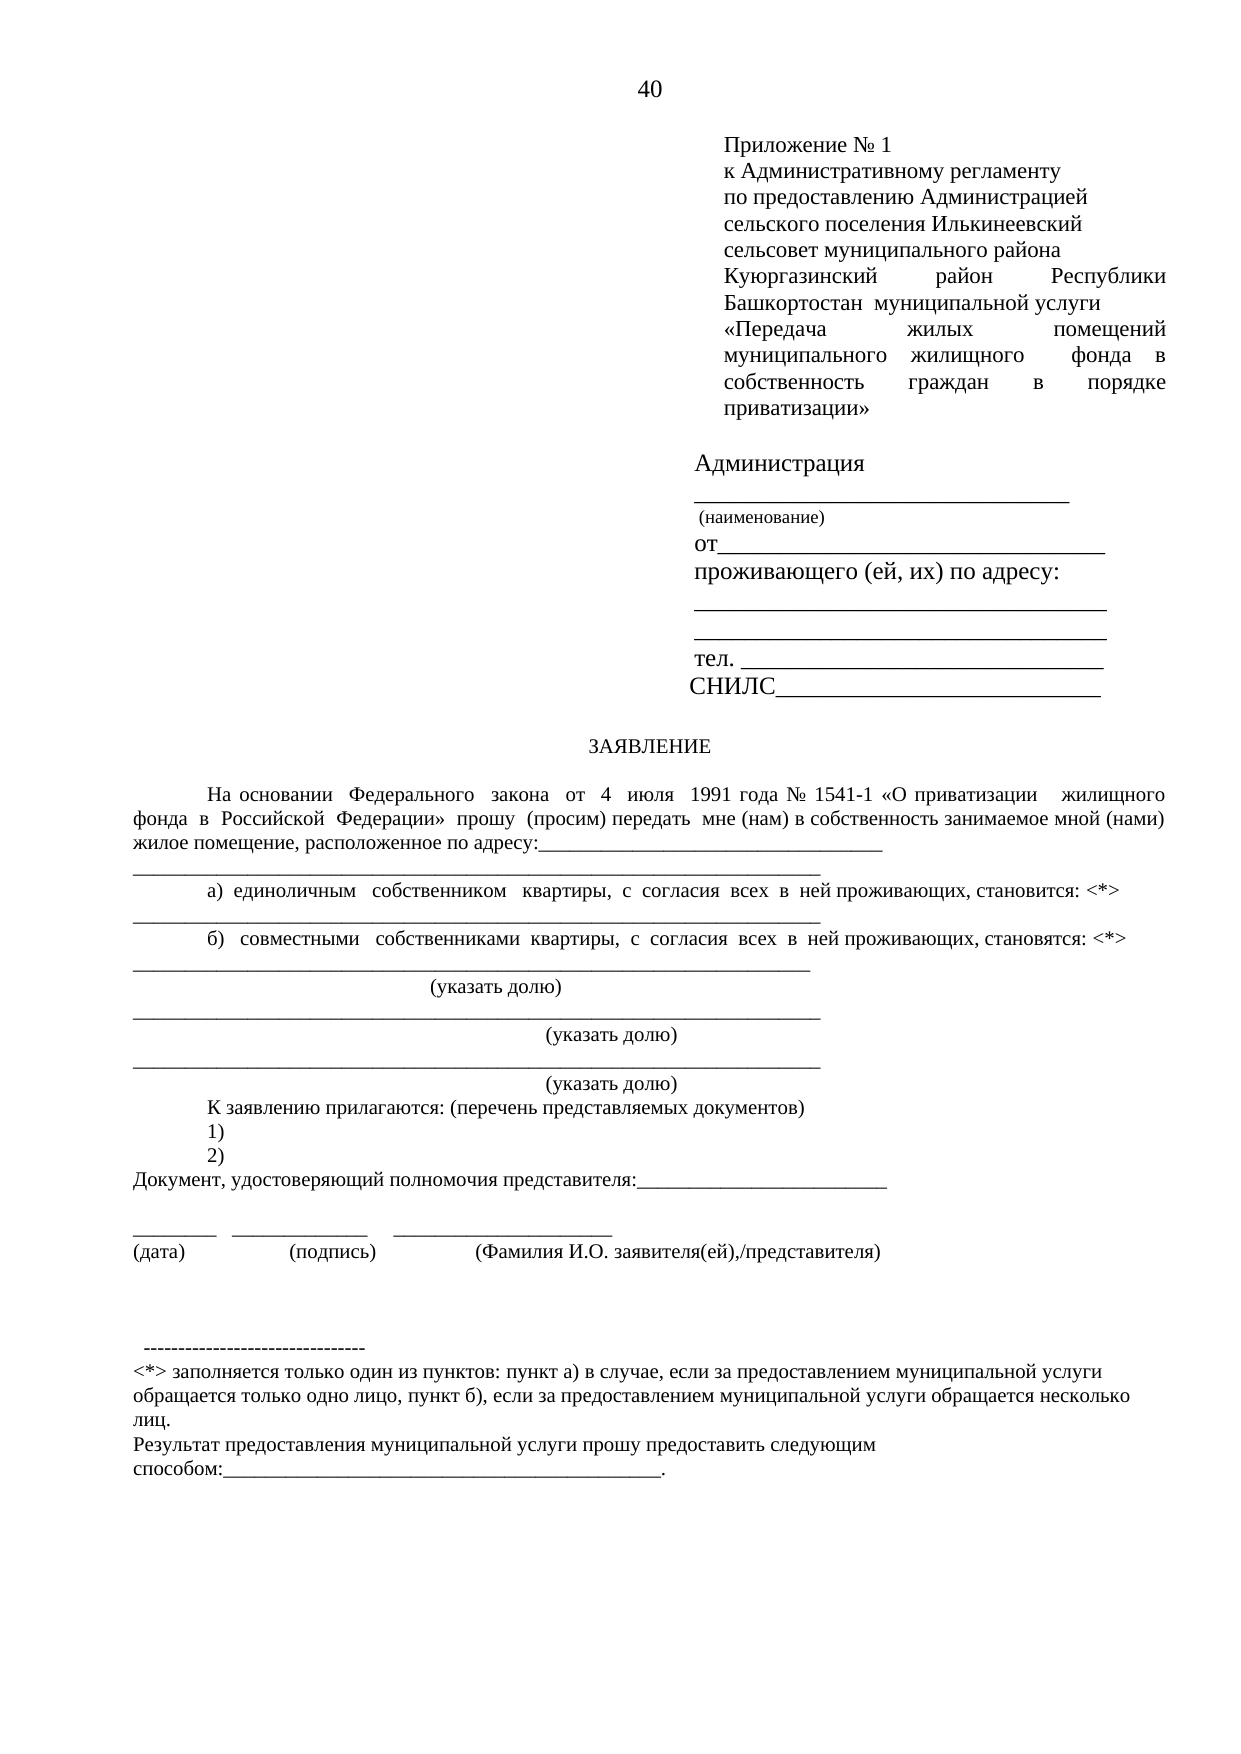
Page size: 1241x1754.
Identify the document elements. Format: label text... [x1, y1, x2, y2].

text ______________________________ [694, 477, 1167, 506]
text к Административному регламенту [723, 157, 1167, 183]
text (указать долю) [133, 1022, 1167, 1046]
text Администрация [694, 421, 1167, 477]
text тел. _____________________________ [694, 643, 1167, 671]
text проживающего (ей, их) по адресу: [694, 556, 1167, 585]
text Куюргазинский район Республики Башкортостан муниципальной услуги [723, 262, 1167, 315]
text (дата) (подпись) (Фамилия И.О. заявителя(ей),/представителя) [133, 1239, 1167, 1263]
text б) совместными собственниками квартиры, с согласия всех в ней проживающих, становятся: <*> [133, 926, 1167, 950]
text ЗАЯВЛЕНИЕ [133, 734, 1167, 758]
text «Передача жилых помещений муниципального жилищного фонда в собственность граждан в порядке приватизации» [723, 315, 1167, 421]
text Приложение № 1 [723, 131, 1167, 157]
text <*> заполняется только один из пунктов: пункт а) в случае, если за предоставлением муниципальной услуги обращается только одно лицо, пункт б), если за предоставлением муниципальной услуги обращается несколько лиц. [133, 1359, 1167, 1431]
text (указать долю) [133, 974, 1167, 998]
text (наименование) [694, 506, 1167, 528]
text __________________________________________________________________ [133, 998, 1167, 1022]
text _________________________________ [694, 585, 1167, 614]
text __________________________________________________________________ [133, 854, 1167, 878]
text по предоставлению Администрацией [723, 183, 1167, 210]
text _________________________________________________________________ [133, 950, 1167, 974]
text __________________________________________________________________ [133, 902, 1167, 926]
text а) единоличным собственником квартиры, с согласия всех в ней проживающих, становится: <*> [133, 878, 1167, 902]
text __________________________________________________________________ [133, 1046, 1167, 1071]
text СНИЛС__________________________ [133, 671, 1167, 700]
text (указать долю) [133, 1071, 1167, 1094]
text На основании Федерального закона от 4 июля 1991 года № 1541-1 «О приватизации жилищного фонда в Российской Федерации» прошу (просим) передать мне (нам) в собственность занимаемое мной (нами) жилое помещение, расположенное по адресу:_________________________________ [133, 782, 1167, 854]
text _________________________________ [694, 614, 1167, 643]
text Документ, удостоверяющий полномочия представителя:________________________ [133, 1167, 1167, 1191]
text сельского поселения Илькинеевский [723, 210, 1167, 236]
text -------------------------------- [133, 1335, 1167, 1359]
text 1) [133, 1119, 1167, 1143]
text сельсовет муниципального района [723, 236, 1167, 262]
text ________ _____________ _____________________ [133, 1215, 1167, 1239]
text 2) [133, 1143, 1167, 1167]
text Результат предоставления муниципальной услуги прошу предоставить следующим способом:__________________________________________. [133, 1431, 1167, 1479]
text от_______________________________ [694, 528, 1167, 556]
text К заявлению прилагаются: (перечень представляемых документов) [133, 1094, 1167, 1119]
